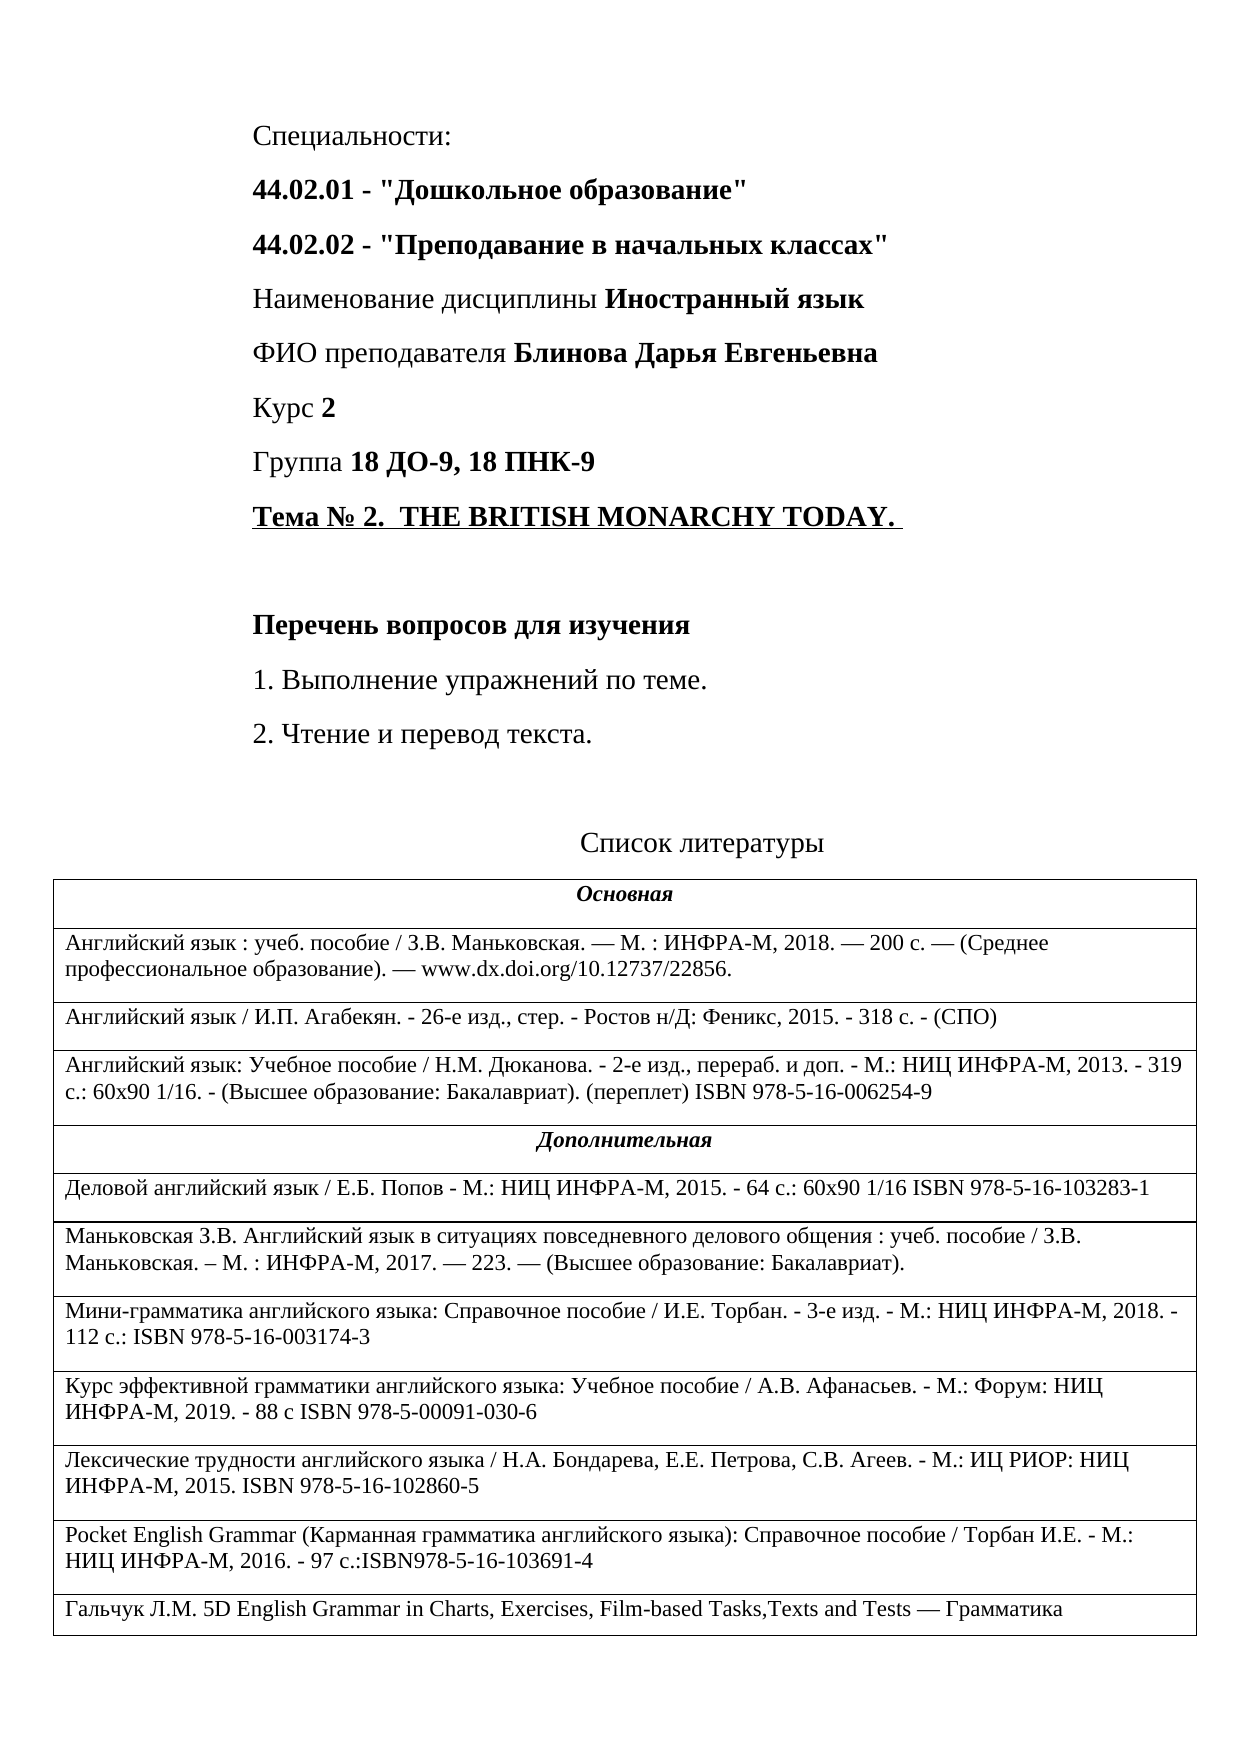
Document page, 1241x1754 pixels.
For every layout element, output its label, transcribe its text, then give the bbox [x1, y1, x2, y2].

text 44.02.02 - "Преподавание в начальных классах" [177, 227, 1152, 260]
text ФИО преподавателя Блинова Дарья Евгеньевна [177, 336, 1152, 369]
text Группа 18 ДО-9, 18 ПНК-9 [177, 444, 1152, 478]
text Тема № 2. THE BRITISH MONARCHY TODAY. [177, 499, 1152, 532]
table_cell Лексические трудности английского языка / Н.А. Бондарева, Е.Е. Петрова, С.В. Агеев. - М.: ИЦ РИОР: НИЦ ИНФРА-М, 2015. ISBN 978-5-16-102860-5 [54, 1446, 1196, 1520]
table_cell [54, 1595, 1196, 1635]
table_cell Английский язык / И.П. Агабекян. - 26-e изд., стер. - Ростов н/Д: Феникс, 2015. - 318 с. - (СПО) [54, 1003, 1196, 1050]
text Наименование дисциплины Иностранный язык [177, 281, 1152, 315]
text 1. Выполнение упражнений по теме. [177, 662, 1152, 695]
table_cell Дополнительная [54, 1126, 1196, 1173]
text 2. Чтение и перевод текста. [177, 716, 1152, 750]
table_cell Деловой английский язык / Е.Б. Попов - М.: НИЦ ИНФРА-М, 2015. - 64 с.: 60x90 1/16 ISBN 978-5-16-103283-1 [54, 1174, 1196, 1221]
table_cell Pocket English Grammar (Карманная грамматика английского языка): Справочное пособие / Торбан И.Е. - М.: НИЦ ИНФРА-М, 2016. - 97 с.:ISBN978-5-16-103691-4 [54, 1521, 1196, 1594]
table_header Основная [54, 880, 1196, 928]
text 44.02.01 - "Дошкольное образование" [177, 172, 1152, 206]
table_cell Мини-грамматика английского языка: Справочное пособие / И.Е. Торбан. - 3-e изд. - М.: НИЦ ИНФРА-М, 2018. - 112 с.: ISBN 978-5-16-003174-3 [54, 1297, 1196, 1371]
table_cell Курс эффективной грамматики английского языка: Учебное пособие / А.В. Афанасьев. - М.: Форум: НИЦ ИНФРА-М, 2019. - 88 с ISBN 978-5-00091-030-6 [54, 1372, 1196, 1445]
text Перечень вопросов для изучения [177, 607, 1152, 641]
table_cell Английский язык: Учебное пособие / Н.М. Дюканова. - 2-e изд., перераб. и доп. - М.: НИЦ ИНФРА-М, 2013. - 319 с.: 60x90 1/16. - (Высшее образование: Бакалавриат). (переплет) ISBN 978-5-16-006254-9 [54, 1051, 1196, 1125]
text Специальности: [177, 118, 1152, 152]
table_cell Маньковская З.В. Английский язык в ситуациях повседневного делового общения : учеб. пособие / З.В. Маньковская. – М. : ИНФРА-М, 2017. — 223. — (Высшее образование: Бакалавриат). [54, 1223, 1196, 1296]
text Курс 2 [177, 390, 1152, 423]
text Список литературы [177, 825, 1152, 858]
table_cell Английский язык : учеб. пособие / З.В. Маньковская. — М. : ИНФРА-М, 2018. — 200 с. — (Среднее профессиональное образование). — www.dx.doi.org/10.12737/22856. [54, 929, 1196, 1002]
